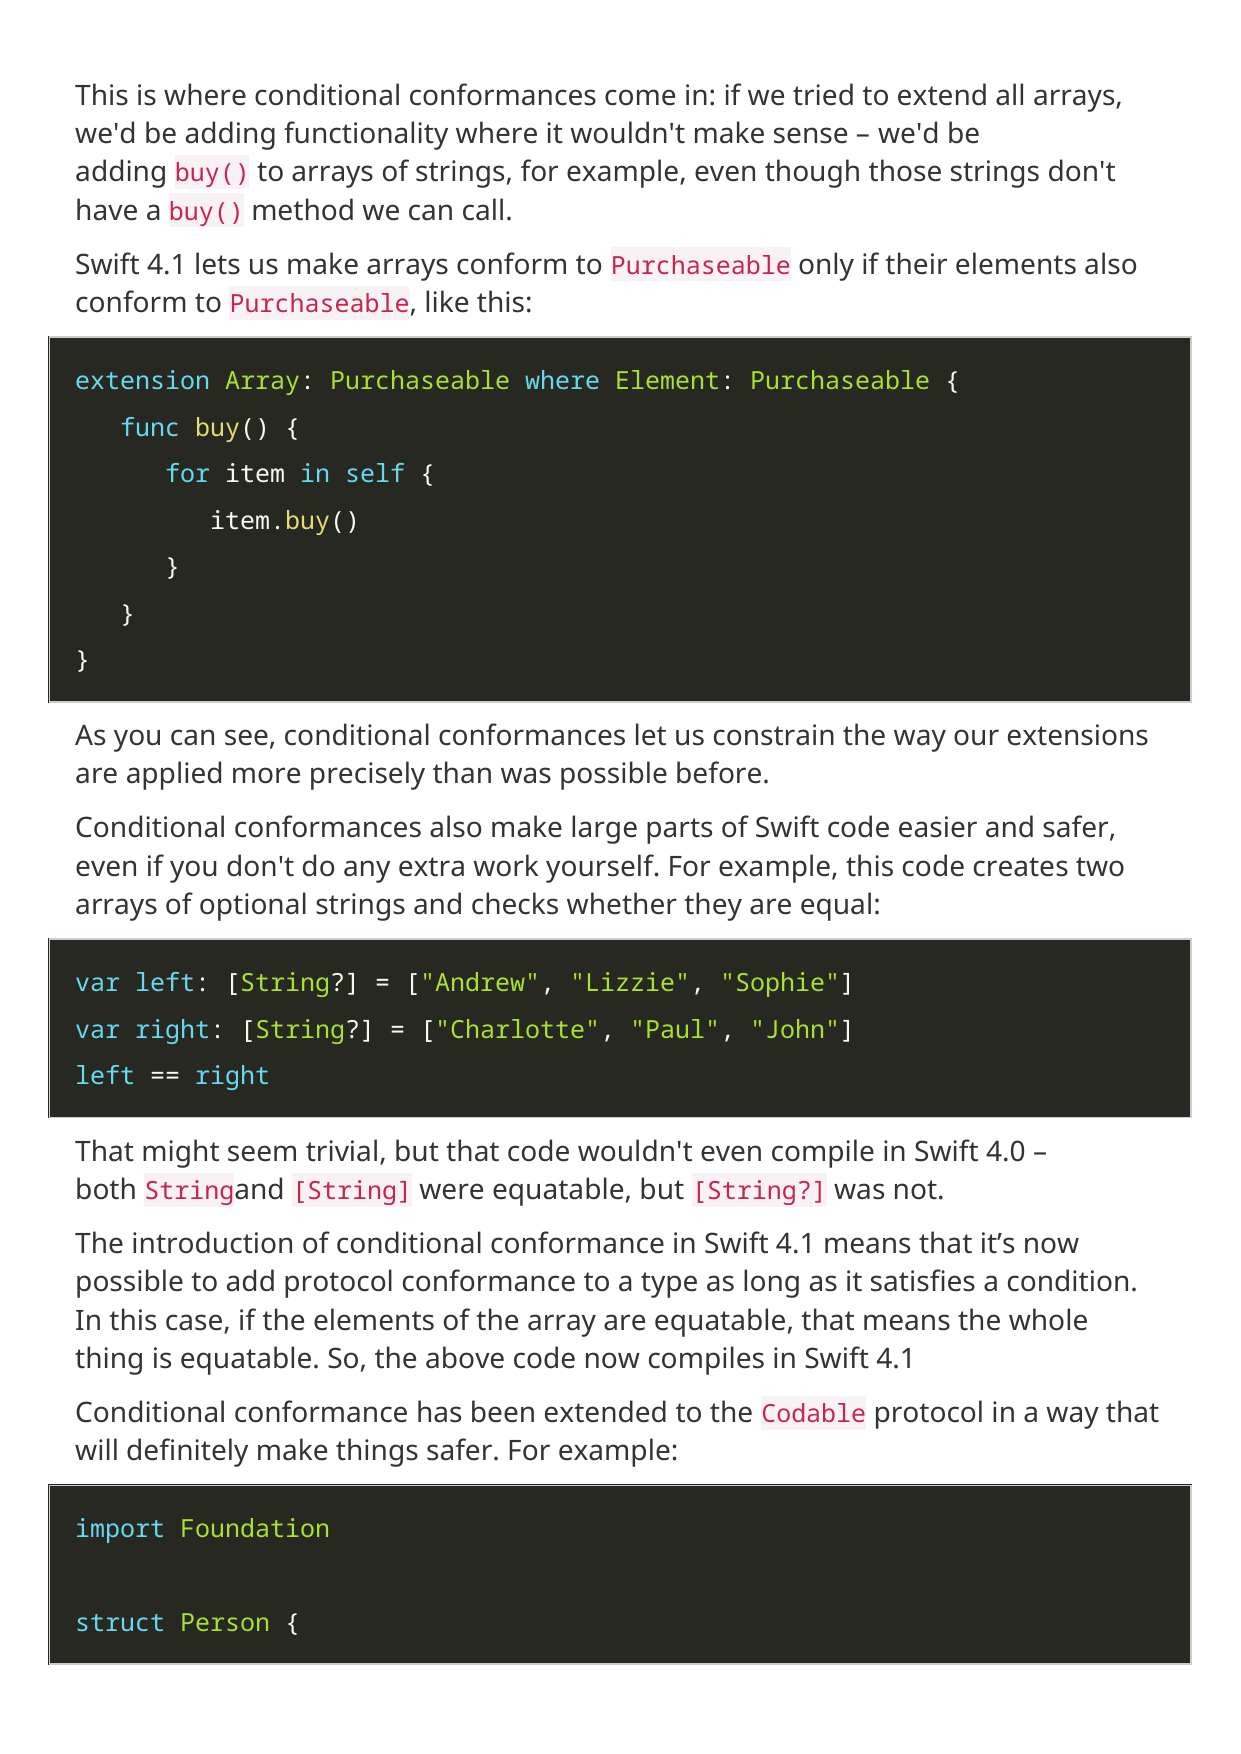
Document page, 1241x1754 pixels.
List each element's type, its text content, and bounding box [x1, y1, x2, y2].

text Swift 4.1 lets us make arrays conform to Purchaseable only if their elements also conform to Purchaseable, like this: [75, 244, 1165, 321]
text } [50, 616, 1190, 701]
text var right: [String?] = ["Charlotte", "Paul", "John"] [50, 985, 1190, 1031]
text } [50, 522, 1190, 569]
text This is where conditional conformances come in: if we tried to extend all arrays, we'd be adding functionality where it wouldn't make sense – we'd be adding buy() to arrays of strings, for example, even though those strings don't have a buy() method we can call. [75, 75, 1165, 228]
text import Foundation [50, 1486, 1190, 1531]
text extension Array: Purchaseable where Element: Purchaseable { [50, 338, 1190, 383]
text item.buy() [50, 476, 1190, 522]
text left == right [50, 1031, 1190, 1117]
text var left: [String?] = ["Andrew", "Lizzie", "Sophie"] [50, 940, 1190, 985]
text } [50, 569, 1190, 616]
text The introduction of conditional conformance in Swift 4.1 means that it’s now possible to add protocol conformance to a type as long as it satisfies a condition. In this case, if the elements of the array are equatable, that means the whole thing is equatable. So, the above code now compiles in Swift 4.1 [75, 1223, 1165, 1377]
text That might seem trivial, but that code wouldn't even compile in Swift 4.0 – both Stringand [String] were equatable, but [String?] was not. [75, 1131, 1165, 1208]
text As you can see, conditional conformances let us constrain the way our extensions are applied more precisely than was possible before. [75, 715, 1165, 792]
text struct Person { [50, 1578, 1190, 1663]
text Conditional conformance has been extended to the Codable protocol in a way that will definitely make things safer. For example: [75, 1392, 1165, 1469]
text Conditional conformances also make large parts of Swift code easier and safer, even if you don't do any extra work yourself. For example, this code creates two arrays of optional strings and checks whether they are equal: [75, 808, 1165, 923]
text for item in self { [50, 429, 1190, 476]
text func buy() { [50, 383, 1190, 429]
